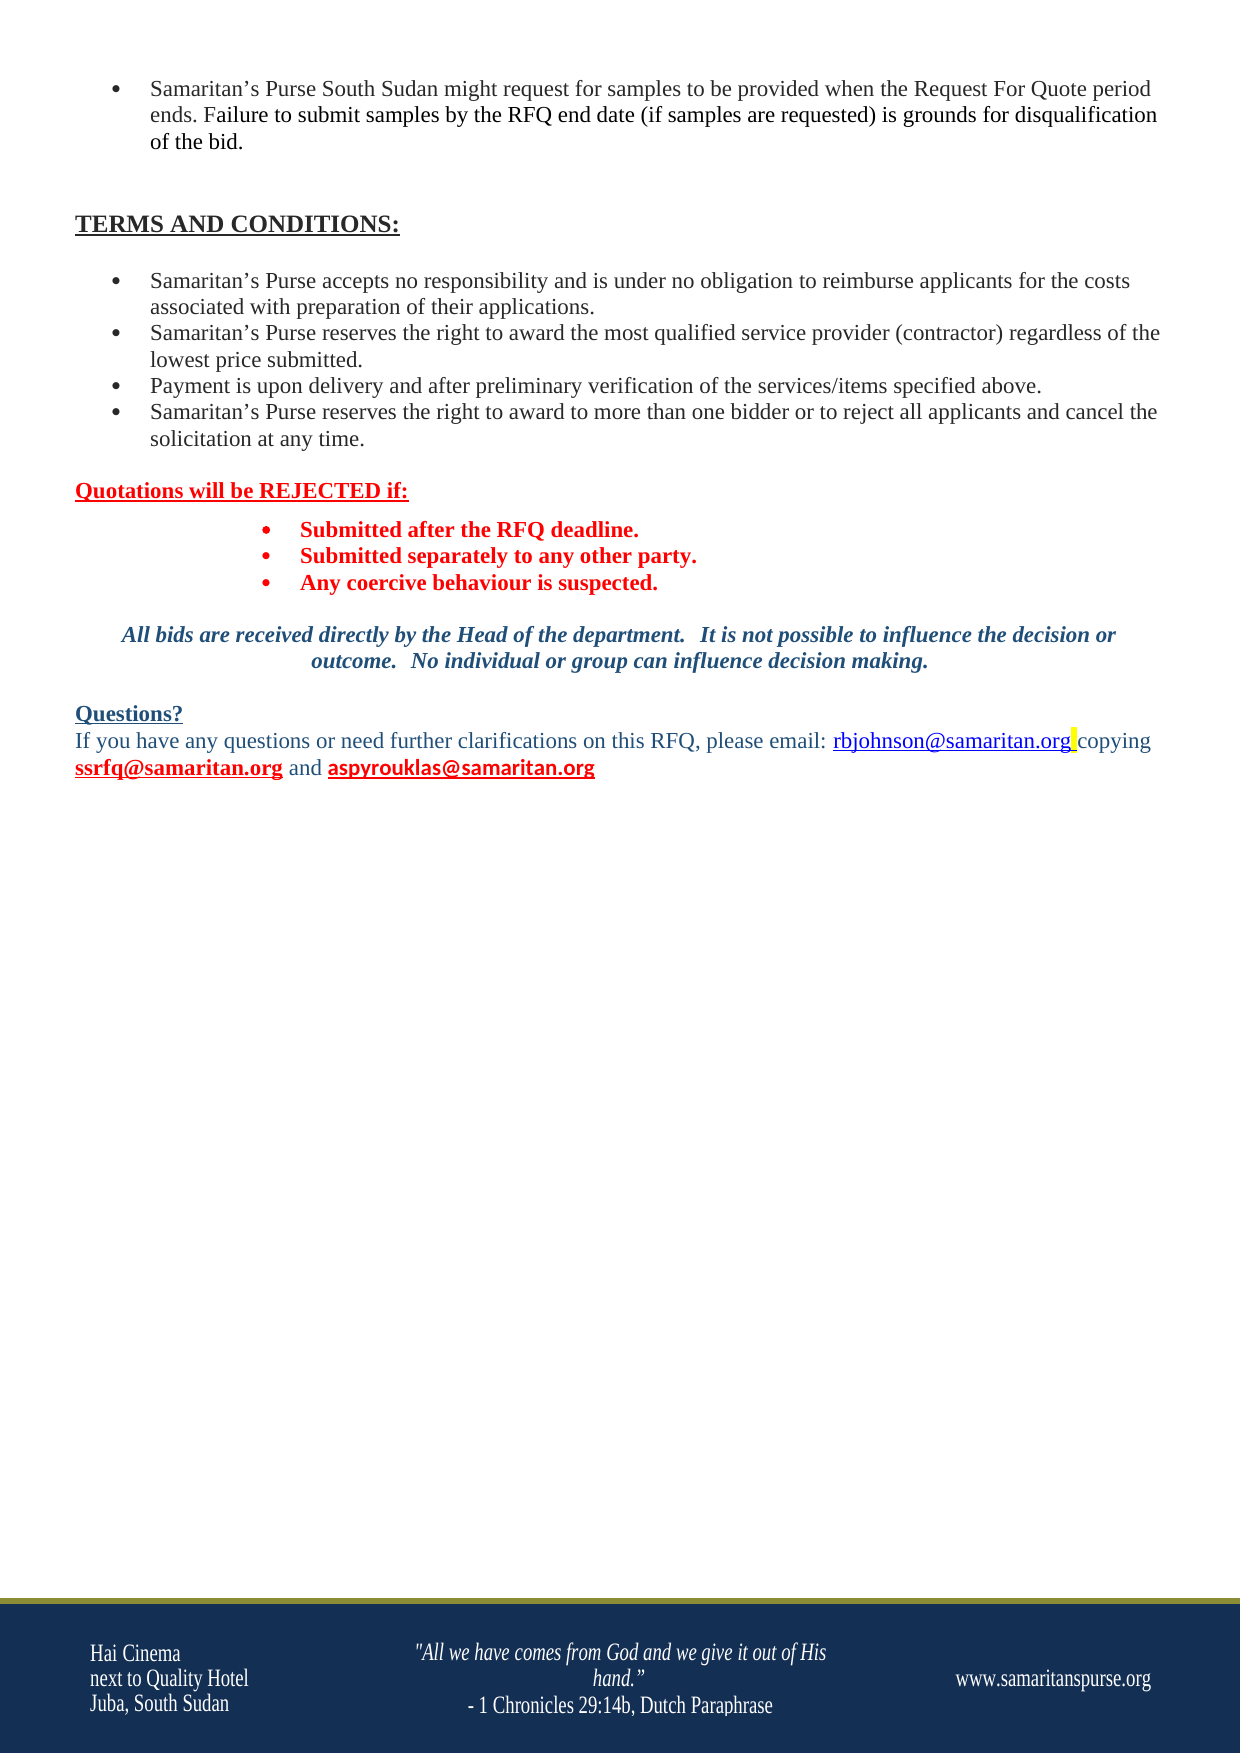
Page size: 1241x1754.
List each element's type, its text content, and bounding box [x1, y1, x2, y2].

list Submitted separately to any other party. [262, 542, 1165, 568]
list Samaritan’s Purse South Sudan might request for samples to be provided when the Request For Quote period ends. Failure to submit samples by the RFQ end date (if samples are requested) is grounds for disqualification of the bid. [112, 75, 1165, 154]
text If you have any questions or need further clarifications on this RFQ, please email: rbjohnson@samaritan.org copying ssrfq@samaritan.org and aspyrouklas@samaritan.org [75, 727, 1165, 781]
list Samaritan’s Purse accepts no responsibility and is under no obligation to reimburse applicants for the costs associated with preparation of their applications. [112, 267, 1165, 319]
list Samaritan’s Purse reserves the right to award to more than one bidder or to reject all applicants and cancel the solicitation at any time. [112, 398, 1165, 451]
list Submitted after the RFQ deadline. [262, 516, 1165, 542]
list Samaritan’s Purse reserves the right to award the most qualified service provider (contractor) regardless of the lowest price submitted. [112, 319, 1165, 372]
text All bids are received directly by the Head of the department. It is not possible to influence the decision or outcome. No individual or group can influence decision making. [75, 621, 1165, 674]
text Questions? [75, 700, 1165, 727]
list Any coercive behaviour is suspected. [262, 568, 1165, 595]
text TERMS AND CONDITIONS: [75, 209, 1165, 238]
list Payment is upon delivery and after preliminary verification of the services/items specified above. [112, 372, 1165, 398]
text Quotations will be REJECTED if: [75, 477, 1165, 504]
